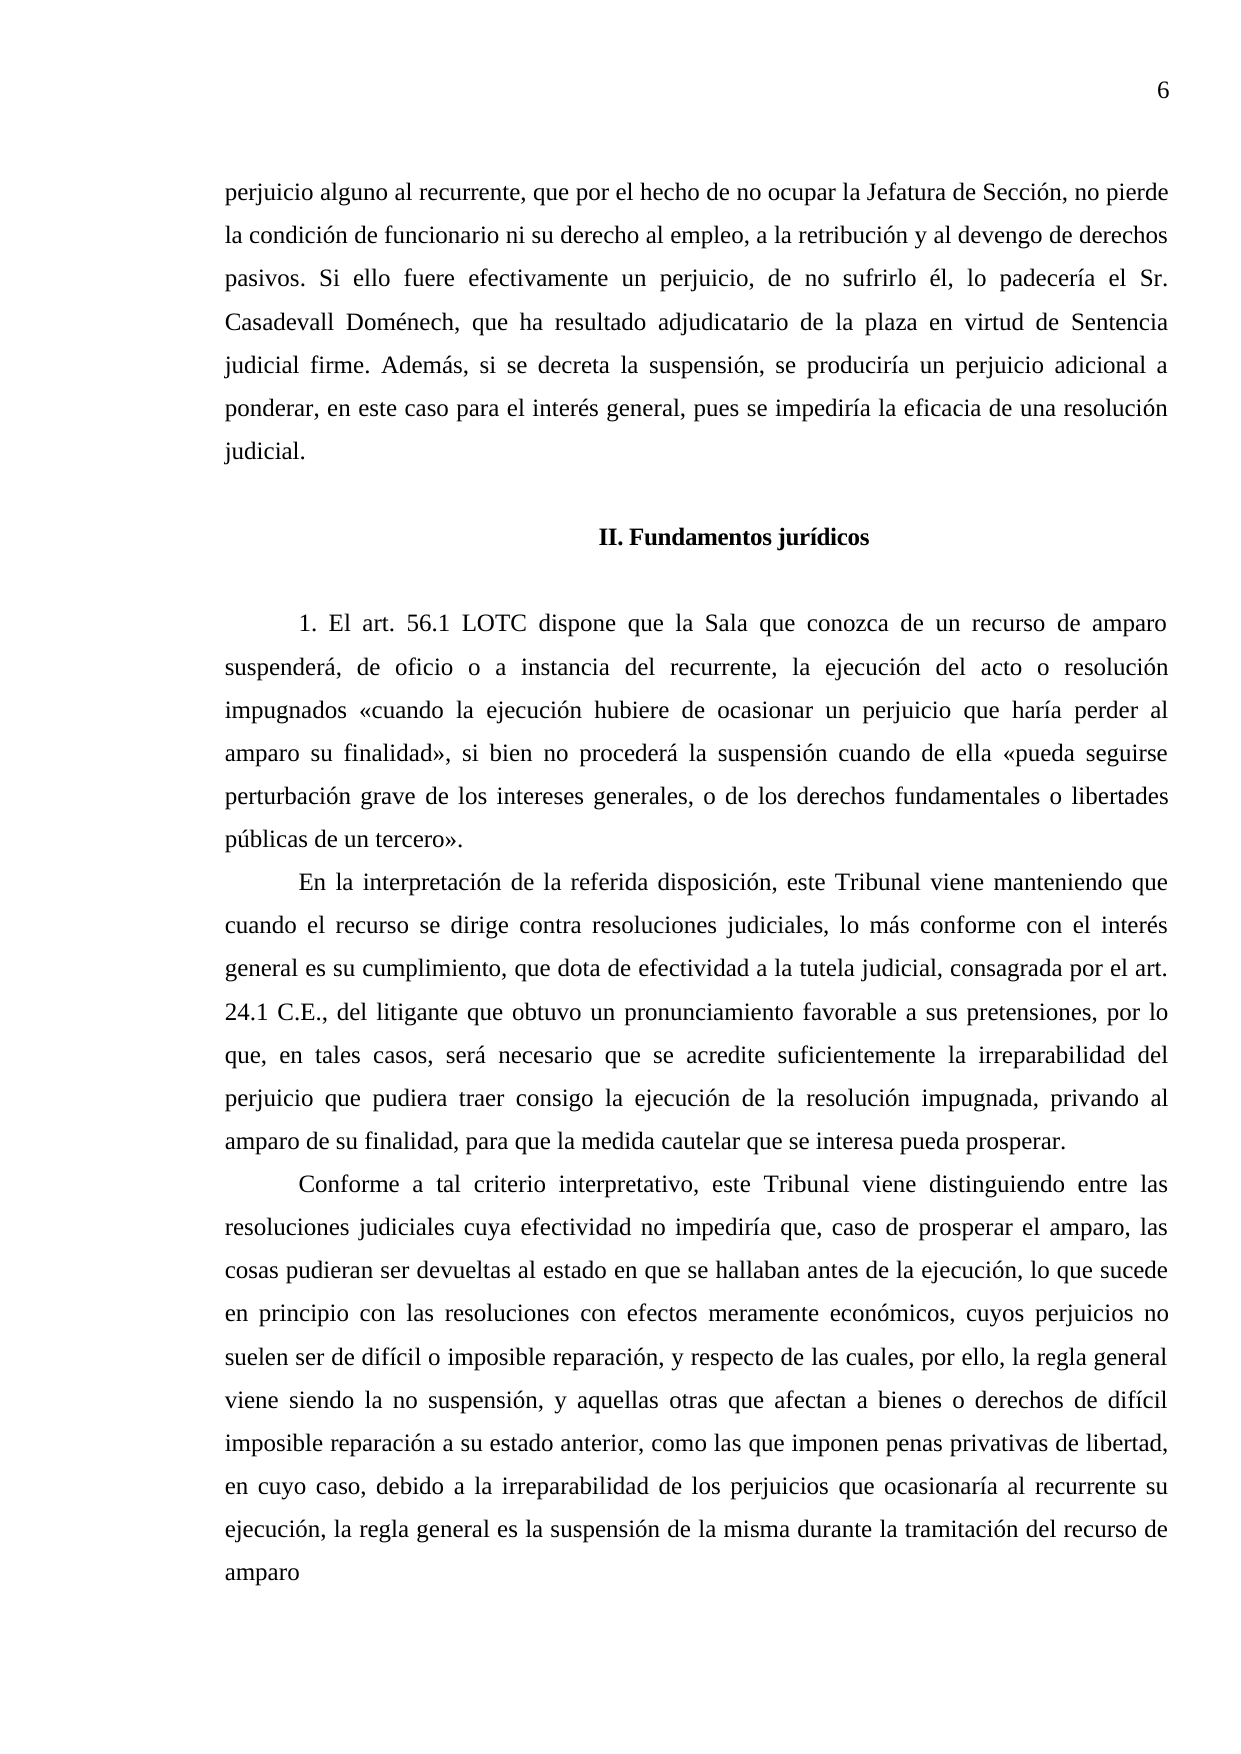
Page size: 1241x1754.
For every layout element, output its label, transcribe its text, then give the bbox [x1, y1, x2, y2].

text En la interpretación de la referida disposición, este Tribunal viene manteniendo que cuando el recurso se dirige contra resoluciones judiciales, lo más conforme con el interés general es su cumplimiento, que dota de efectividad a la tutela judicial, consagrada por el art. 24.1 C.E., del litigante que obtuvo un pronunciamiento favorable a sus pretensiones, por lo que, en tales casos, será necesario que se acredite suficientemente la irreparabilidad del perjuicio que pudiera traer consigo la ejecución de la resolución impugnada, privando al amparo de su finalidad, para que la medida cautelar que se interesa pueda prosperar. [224, 867, 1169, 1155]
subtitle II. Fundamentos jurídicos [224, 522, 1169, 551]
text Conforme a tal criterio interpretativo, este Tribunal viene distinguiendo entre las resoluciones judiciales cuya efectividad no impediría que, caso de prosperar el amparo, las cosas pudieran ser devueltas al estado en que se hallaban antes de la ejecución, lo que sucede en principio con las resoluciones con efectos meramente económicos, cuyos perjuicios no suelen ser de difícil o imposible reparación, y respecto de las cuales, por ello, la regla general viene siendo la no suspensión, y aquellas otras que afectan a bienes o derechos de difícil imposible reparación a su estado anterior, como las que imponen penas privativas de libertad, en cuyo caso, debido a la irreparabilidad de los perjuicios que ocasionaría al recurrente su ejecución, la regla general es la suspensión de la misma durante la tramitación del recurso de amparo [224, 1169, 1169, 1586]
text 1. El art. 56.1 LOTC dispone que la Sala que conozca de un recurso de amparo suspenderá, de oficio o a instancia del recurrente, la ejecución del acto o resolución impugnados «cuando la ejecución hubiere de ocasionar un perjuicio que haría perder al amparo su finalidad», si bien no procederá la suspensión cuando de ella «pueda seguirse perturbación grave de los intereses generales, o de los derechos fundamentales o libertades públicas de un tercero». [224, 608, 1169, 853]
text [224, 177, 1169, 465]
